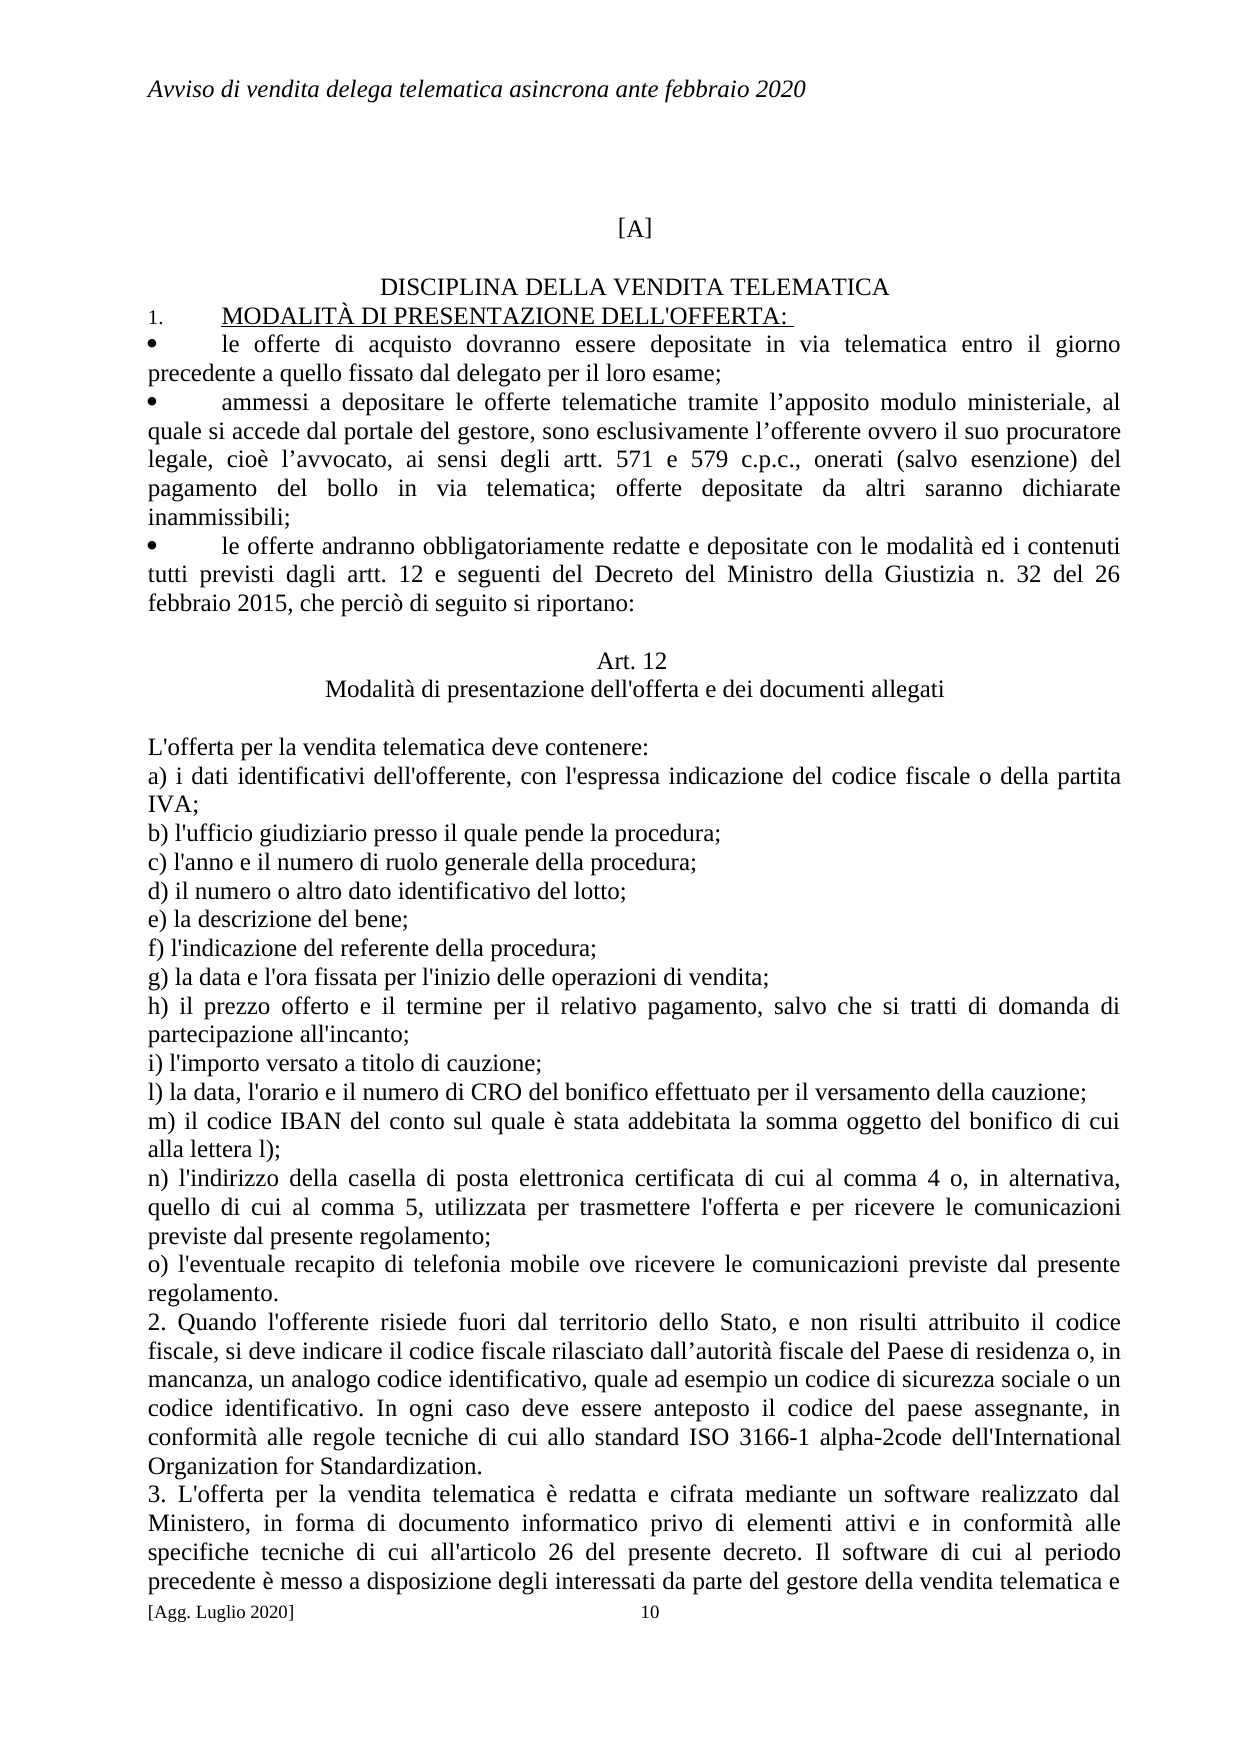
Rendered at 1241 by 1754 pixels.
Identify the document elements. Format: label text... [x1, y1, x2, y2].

text MODALITÀ DI PRESENTAZIONE DELL'OFFERTA: [148, 301, 1122, 329]
text [A] [83, 148, 1187, 243]
text f) l'indicazione del referente della procedura; [148, 933, 1122, 962]
text c) l'anno e il numero di ruolo generale della procedura; [148, 847, 1122, 876]
text l) la data, l'orario e il numero di CRO del bonifico effettuato per il versamento della cauzione; [148, 1077, 1122, 1106]
list le offerte andranno obbligatoriamente redatte e depositate con le modalità ed i contenuti tutti previsti dagli artt. 12 e seguenti del Decreto del Ministro della Giustizia n. 32 del 26 febbraio 2015, che perciò di seguito si riportano: [148, 531, 1122, 617]
text h) il prezzo offerto e il termine per il relativo pagamento, salvo che si tratti di domanda di partecipazione all'incanto; [148, 991, 1122, 1048]
list ammessi a depositare le offerte telematiche tramite l’apposito modulo ministeriale, al quale si accede dal portale del gestore, sono esclusivamente l’offerente ovvero il suo procuratore legale, cioè l’avvocato, ai sensi degli artt. 571 e 579 c.p.c., onerati (salvo esenzione) del pagamento del bollo in via telematica; offerte depositate da altri saranno dichiarate inammissibili; [148, 387, 1122, 531]
text DISCIPLINA DELLA VENDITA TELEMATICA [148, 272, 1122, 301]
text d) il numero o altro dato identificativo del lotto; [148, 876, 1122, 904]
text o) l'eventuale recapito di telefonia mobile ove ricevere le comunicazioni previste dal presente regolamento. [148, 1249, 1122, 1307]
list le offerte di acquisto dovranno essere depositate in via telematica entro il giorno precedente a quello fissato dal delegato per il loro esame; [148, 329, 1122, 387]
text e) la descrizione del bene; [148, 904, 1122, 933]
text L'offerta per la vendita telematica deve contenere: [148, 732, 1122, 761]
text m) il codice IBAN del conto sul quale è stata addebitata la somma oggetto del bonifico di cui alla lettera l); [148, 1106, 1122, 1163]
text g) la data e l'ora fissata per l'inizio delle operazioni di vendita; [148, 962, 1122, 991]
text n) l'indirizzo della casella di posta elettronica certificata di cui al comma 4 o, in alternativa, quello di cui al comma 5, utilizzata per trasmettere l'offerta e per ricevere le comunicazioni previste dal presente regolamento; [148, 1163, 1122, 1249]
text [148, 1479, 1122, 1594]
text 2. Quando l'offerente risiede fuori dal territorio dello Stato, e non risulti attribuito il codice fiscale, si deve indicare il codice fiscale rilasciato dall’autorità fiscale del Paese di residenza o, in mancanza, un analogo codice identificativo, quale ad esempio un codice di sicurezza sociale o un codice identificativo. In ogni caso deve essere anteposto il codice del paese assegnante, in conformità alle regole tecniche di cui allo standard ISO 3166-1 alpha-2code dell'International Organization for Standardization. [148, 1307, 1122, 1479]
text Art. 12 Modalità di presentazione dell'offerta e dei documenti allegati [148, 646, 1122, 703]
text i) l'importo versato a titolo di cauzione; [148, 1048, 1122, 1077]
text a) i dati identificativi dell'offerente, con l'espressa indicazione del codice fiscale o della partita IVA; b) l'ufficio giudiziario presso il quale pende la procedura; [148, 761, 1122, 847]
